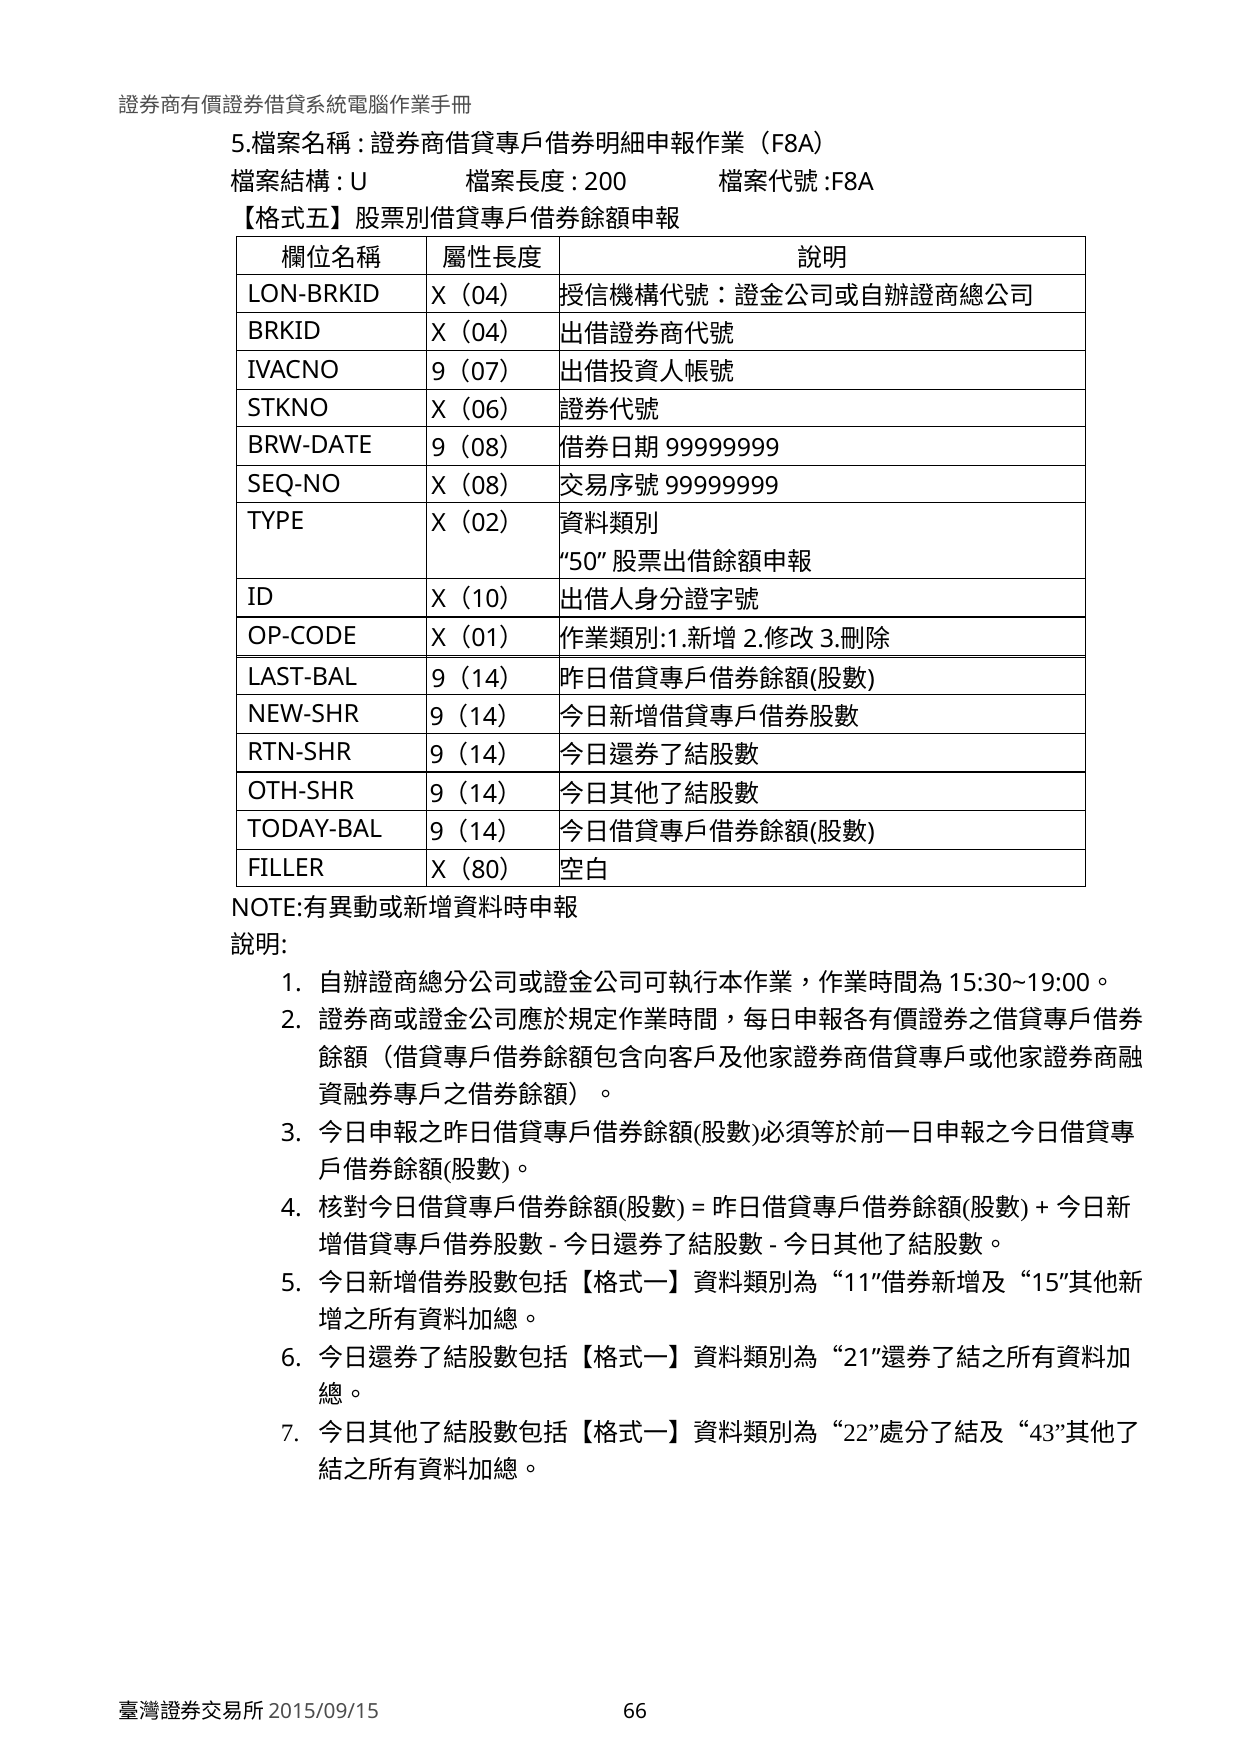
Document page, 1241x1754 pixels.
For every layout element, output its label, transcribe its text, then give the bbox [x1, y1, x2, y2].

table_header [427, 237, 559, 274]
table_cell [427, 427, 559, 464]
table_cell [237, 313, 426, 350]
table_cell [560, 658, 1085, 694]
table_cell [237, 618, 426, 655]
list 自辦證商總分公司或證金公司可執行本作業，作業時間為15:30~19:00。 [281, 962, 1152, 999]
text NOTE:有異動或新增資料時申報 [118, 887, 1152, 924]
list 今日還券了結股數包括【格式一】資料類別為“21”還券了結之所有資料加總。 [281, 1337, 1152, 1412]
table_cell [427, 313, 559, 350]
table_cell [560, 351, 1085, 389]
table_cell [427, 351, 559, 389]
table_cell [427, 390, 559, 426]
list 今日其他了結股數包括【格式一】資料類別為“22”處分了結及“43”其他了結之所有資料加總。 [281, 1412, 1152, 1487]
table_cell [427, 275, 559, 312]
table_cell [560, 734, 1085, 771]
list 證券商或證金公司應於規定作業時間，每日申報各有價證券之借貸專戶借券餘額（借貸專戶借券餘額包含向客戶及他家證券商借貸專戶或他家證券商融資融券專戶之借券餘額）。 [281, 999, 1152, 1112]
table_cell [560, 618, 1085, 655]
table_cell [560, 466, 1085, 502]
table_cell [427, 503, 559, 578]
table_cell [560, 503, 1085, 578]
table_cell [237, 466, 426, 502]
text 說明: [118, 924, 1152, 962]
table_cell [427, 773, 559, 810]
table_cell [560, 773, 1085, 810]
list 今日申報之昨日借貸專戶借券餘額(股數)必須等於前一日申報之今日借貸專戶借券餘額(股數)。 [281, 1112, 1152, 1187]
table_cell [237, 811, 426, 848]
text 5.檔案名稱 : 證券商借貸專戶借券明細申報作業（F8A） [231, 123, 1152, 161]
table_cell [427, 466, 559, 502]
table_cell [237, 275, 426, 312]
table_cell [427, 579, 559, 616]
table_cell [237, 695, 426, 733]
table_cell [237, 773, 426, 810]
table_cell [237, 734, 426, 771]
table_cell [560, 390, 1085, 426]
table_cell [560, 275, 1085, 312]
list 今日新增借券股數包括【格式一】資料類別為“11”借券新增及“15”其他新增之所有資料加總。 [281, 1262, 1152, 1337]
text 【格式五】股票別借貸專戶借券餘額申報 [231, 198, 1152, 236]
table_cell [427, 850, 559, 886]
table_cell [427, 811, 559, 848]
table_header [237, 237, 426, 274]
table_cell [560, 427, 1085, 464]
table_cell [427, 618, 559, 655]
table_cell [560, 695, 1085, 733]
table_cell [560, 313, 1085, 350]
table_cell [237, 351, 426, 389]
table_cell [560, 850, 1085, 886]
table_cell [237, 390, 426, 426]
text 檔案結構 : U 檔案長度 : 200 檔案代號 :F8A [231, 161, 1152, 198]
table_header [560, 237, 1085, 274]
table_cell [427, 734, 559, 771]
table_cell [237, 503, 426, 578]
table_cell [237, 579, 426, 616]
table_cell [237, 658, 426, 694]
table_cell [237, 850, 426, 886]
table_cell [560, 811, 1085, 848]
list 核對今日借貸專戶借券餘額(股數) = 昨日借貸專戶借券餘額(股數) + 今日新增借貸專戶借券股數 - 今日還券了結股數 - 今日其他了結股數。 [281, 1187, 1152, 1262]
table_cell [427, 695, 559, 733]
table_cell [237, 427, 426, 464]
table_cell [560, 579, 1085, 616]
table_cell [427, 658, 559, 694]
